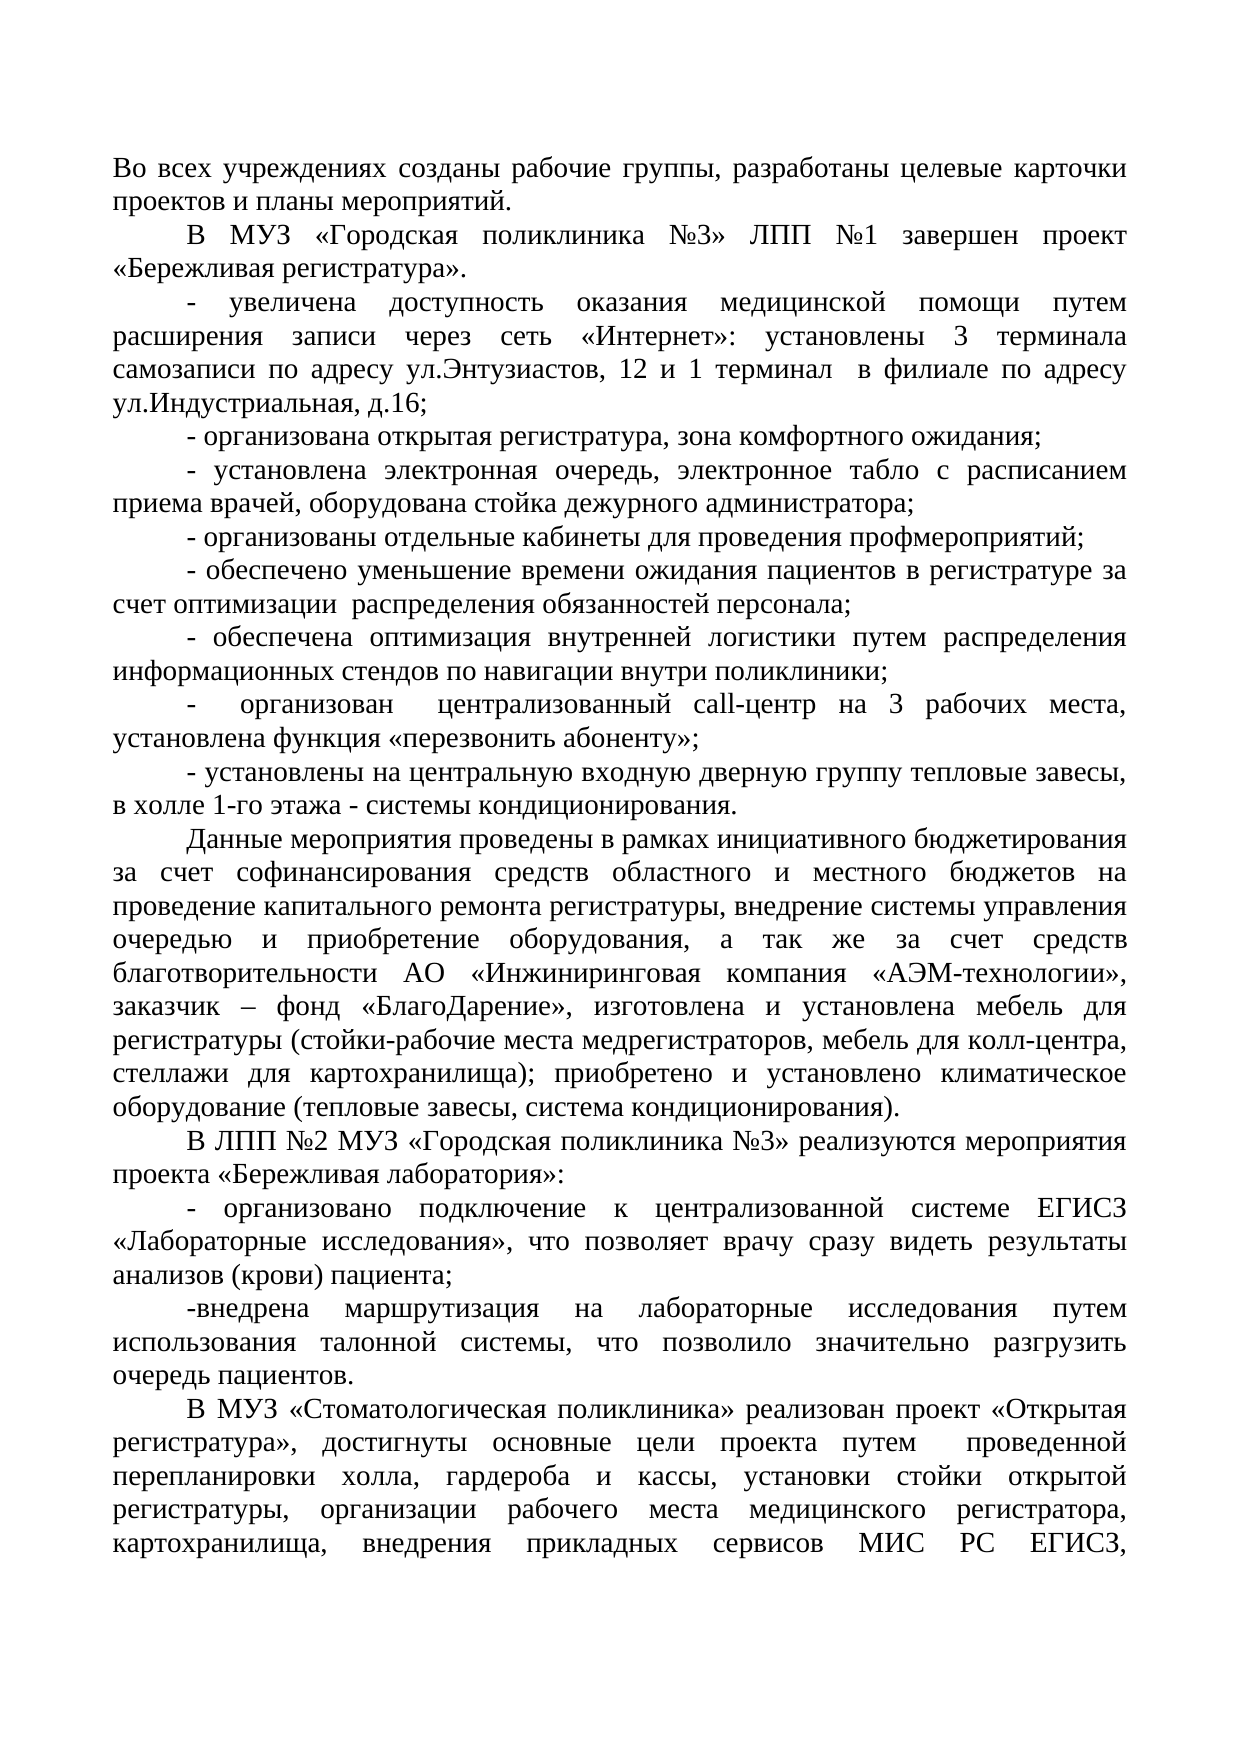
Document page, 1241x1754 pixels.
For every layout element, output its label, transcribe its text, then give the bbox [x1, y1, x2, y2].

text -внедрена маршрутизация на лабораторные исследования путем использования талонной системы, что позволило значительно разгрузить очередь пациентов. [112, 1290, 1128, 1391]
text В ЛПП №2 МУЗ «Городская поликлиника №3» реализуются мероприятия проекта «Бережливая лаборатория»: [112, 1123, 1128, 1190]
text - организован централизованный call-центр на 3 рабочих места, установлена функция «перезвонить абоненту»; [112, 687, 1128, 754]
text - обеспечено уменьшение времени ожидания пациентов в регистратуре за счет оптимизации распределения обязанностей персонала; [112, 552, 1128, 619]
text - установлена электронная очередь, электронное табло с расписанием приема врачей, оборудована стойка дежурного администратора; [112, 452, 1128, 519]
text В МУЗ «Городская поликлиника №3» ЛПП №1 завершен проект «Бережливая регистратура». [112, 217, 1128, 284]
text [112, 150, 1128, 217]
text - организовано подключение к централизованной системе ЕГИСЗ «Лабораторные исследования», что позволяет врачу сразу видеть результаты анализов (крови) пациента; [112, 1190, 1128, 1290]
text - организована открытая регистратура, зона комфортного ожидания; [112, 418, 1128, 452]
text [112, 1391, 1128, 1559]
text - организованы отдельные кабинеты для проведения профмероприятий; [112, 519, 1128, 552]
text - обеспечена оптимизация внутренней логистики путем распределения информационных стендов по навигации внутри поликлиники; [112, 619, 1128, 687]
text Данные мероприятия проведены в рамках инициативного бюджетирования за счет софинансирования средств областного и местного бюджетов на проведение капитального ремонта регистратуры, внедрение системы управления очередью и приобретение оборудования, а так же за счет средств благотворительности АО «Инжиниринговая компания «АЭМ-технологии», заказчик – фонд «БлагоДарение», изготовлена и установлена мебель для регистратуры (стойки-рабочие места медрегистраторов, мебель для колл-центра, стеллажи для картохранилища); приобретено и установлено климатическое оборудование (тепловые завесы, система кондиционирования). [112, 821, 1128, 1123]
text - увеличена доступность оказания медицинской помощи путем расширения записи через сеть «Интернет»: установлены 3 терминала самозаписи по адресу ул.Энтузиастов, 12 и 1 терминал в филиале по адресу ул.Индустриальная, д.16; [112, 284, 1128, 418]
text - установлены на центральную входную дверную группу тепловые завесы, в холле 1-го этажа - системы кондиционирования. [112, 754, 1128, 821]
